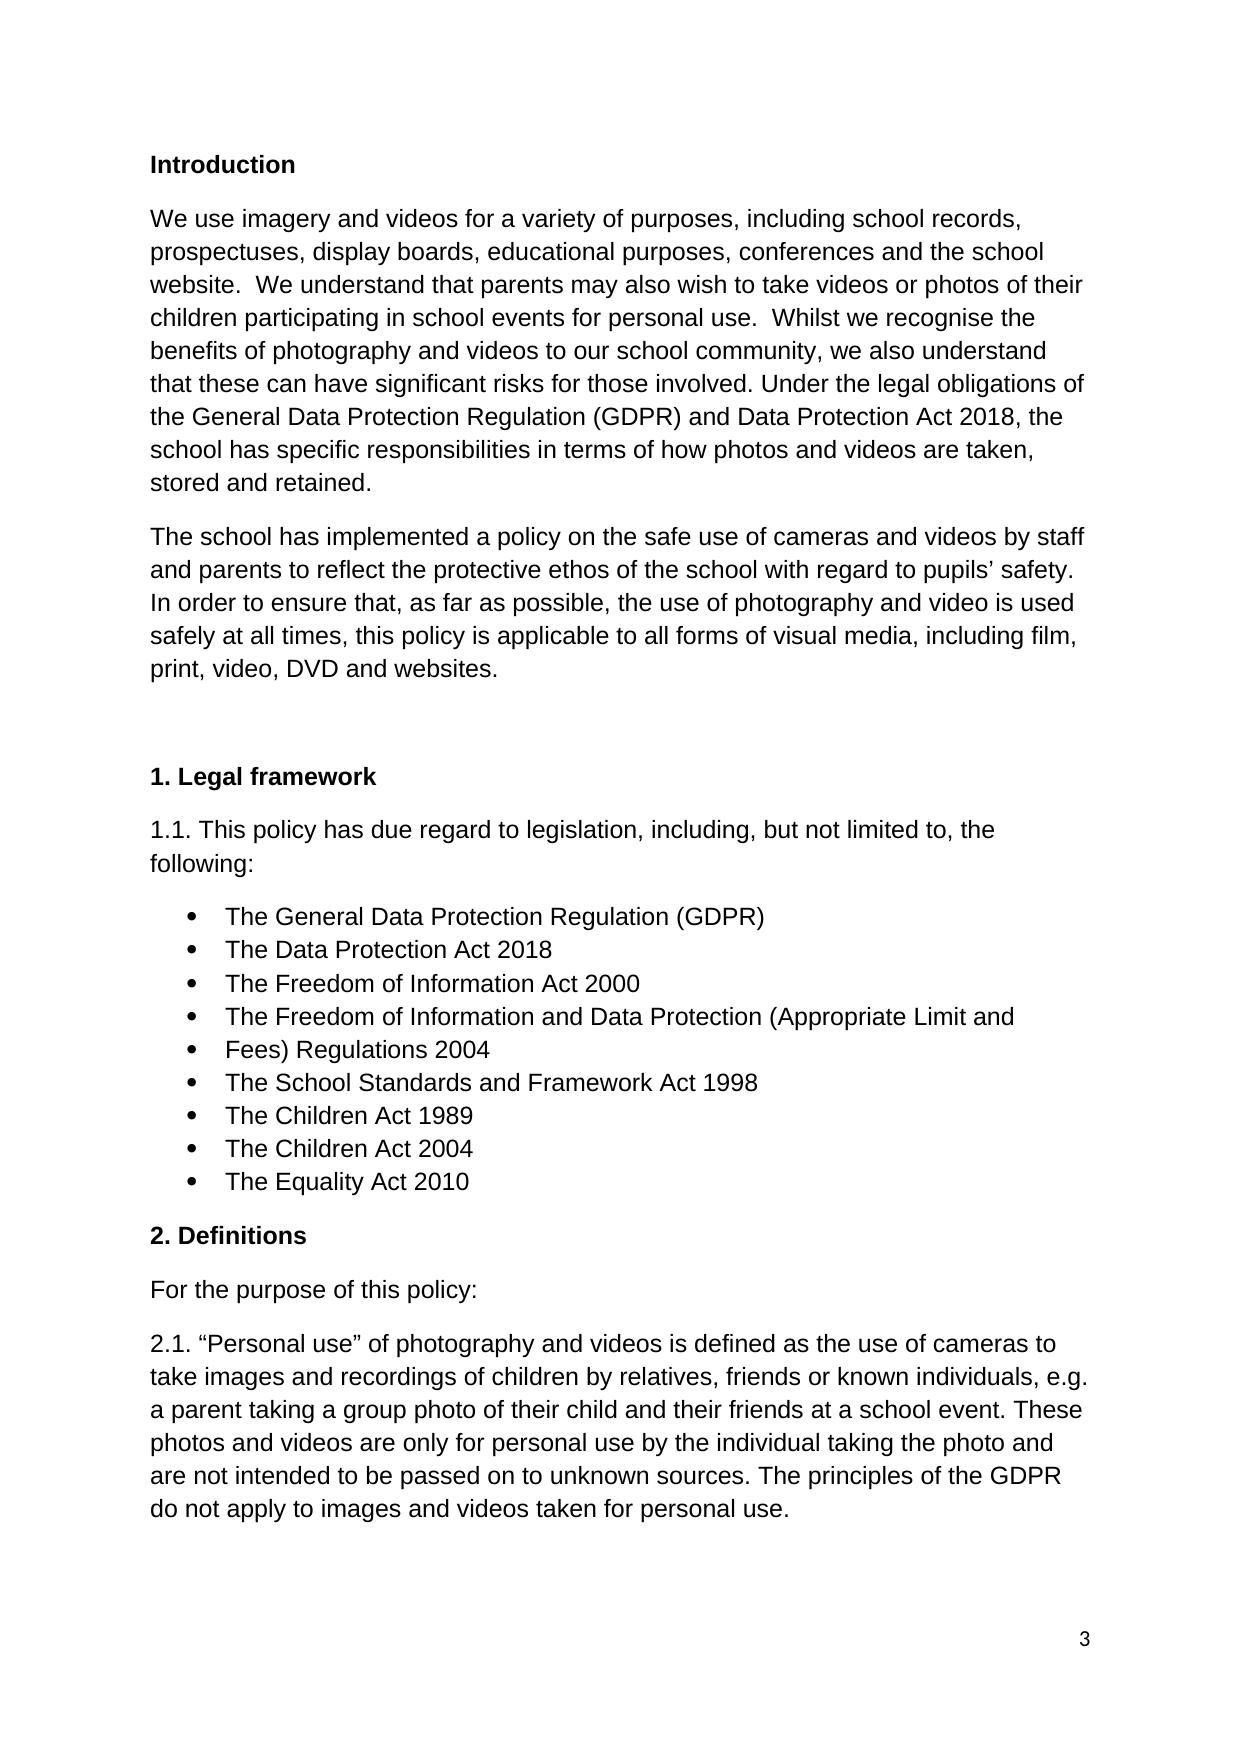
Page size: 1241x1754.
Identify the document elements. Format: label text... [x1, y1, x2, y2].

list The Children Act 1989 [187, 1101, 1090, 1130]
list The Freedom of Information Act 2000 [187, 969, 1090, 997]
list The Children Act 2004 [187, 1134, 1090, 1163]
text For the purpose of this policy: [150, 1275, 1090, 1304]
list The Freedom of Information and Data Protection (Appropriate Limit and [187, 1002, 1090, 1031]
list The Data Protection Act 2018 [187, 936, 1090, 964]
text 1.1. This policy has due regard to legislation, including, but not limited to, the following: [150, 816, 1090, 877]
text Introduction [150, 150, 1090, 179]
list The School Standards and Framework Act 1998 [187, 1068, 1090, 1097]
list The General Data Protection Regulation (GDPR) [187, 902, 1090, 931]
text We use imagery and videos for a variety of purposes, including school records, prospectuses, display boards, educational purposes, conferences and the school website. We understand that parents may also wish to take videos or photos of their children participating in school events for personal use. Whilst we recognise the benefits of photography and videos to our school community, we also understand that these can have significant risks for those involved. Under the legal obligations of the General Data Protection Regulation (GDPR) and Data Protection Act 2018, the school has specific responsibilities in terms of how photos and videos are taken, stored and retained. [150, 204, 1090, 497]
text 2.1. “Personal use” of photography and videos is defined as the use of cameras to take images and recordings of children by relatives, friends or known individuals, e.g. a parent taking a group photo of their child and their friends at a school event. These photos and videos are only for personal use by the individual taking the photo and are not intended to be passed on to unknown sources. The principles of the GDPR do not apply to images and videos taken for personal use. [150, 1329, 1090, 1523]
text 2. Definitions [150, 1221, 1090, 1250]
text The school has implemented a policy on the safe use of cameras and videos by staff and parents to reflect the protective ethos of the school with regard to pupils’ safety. In order to ensure that, as far as possible, the use of photography and video is used safely at all times, this policy is applicable to all forms of visual media, including film, print, video, DVD and websites. [150, 522, 1090, 683]
text 1. Legal framework [150, 762, 1090, 790]
list Fees) Regulations 2004 [187, 1035, 1090, 1064]
list The Equality Act 2010 [187, 1167, 1090, 1196]
